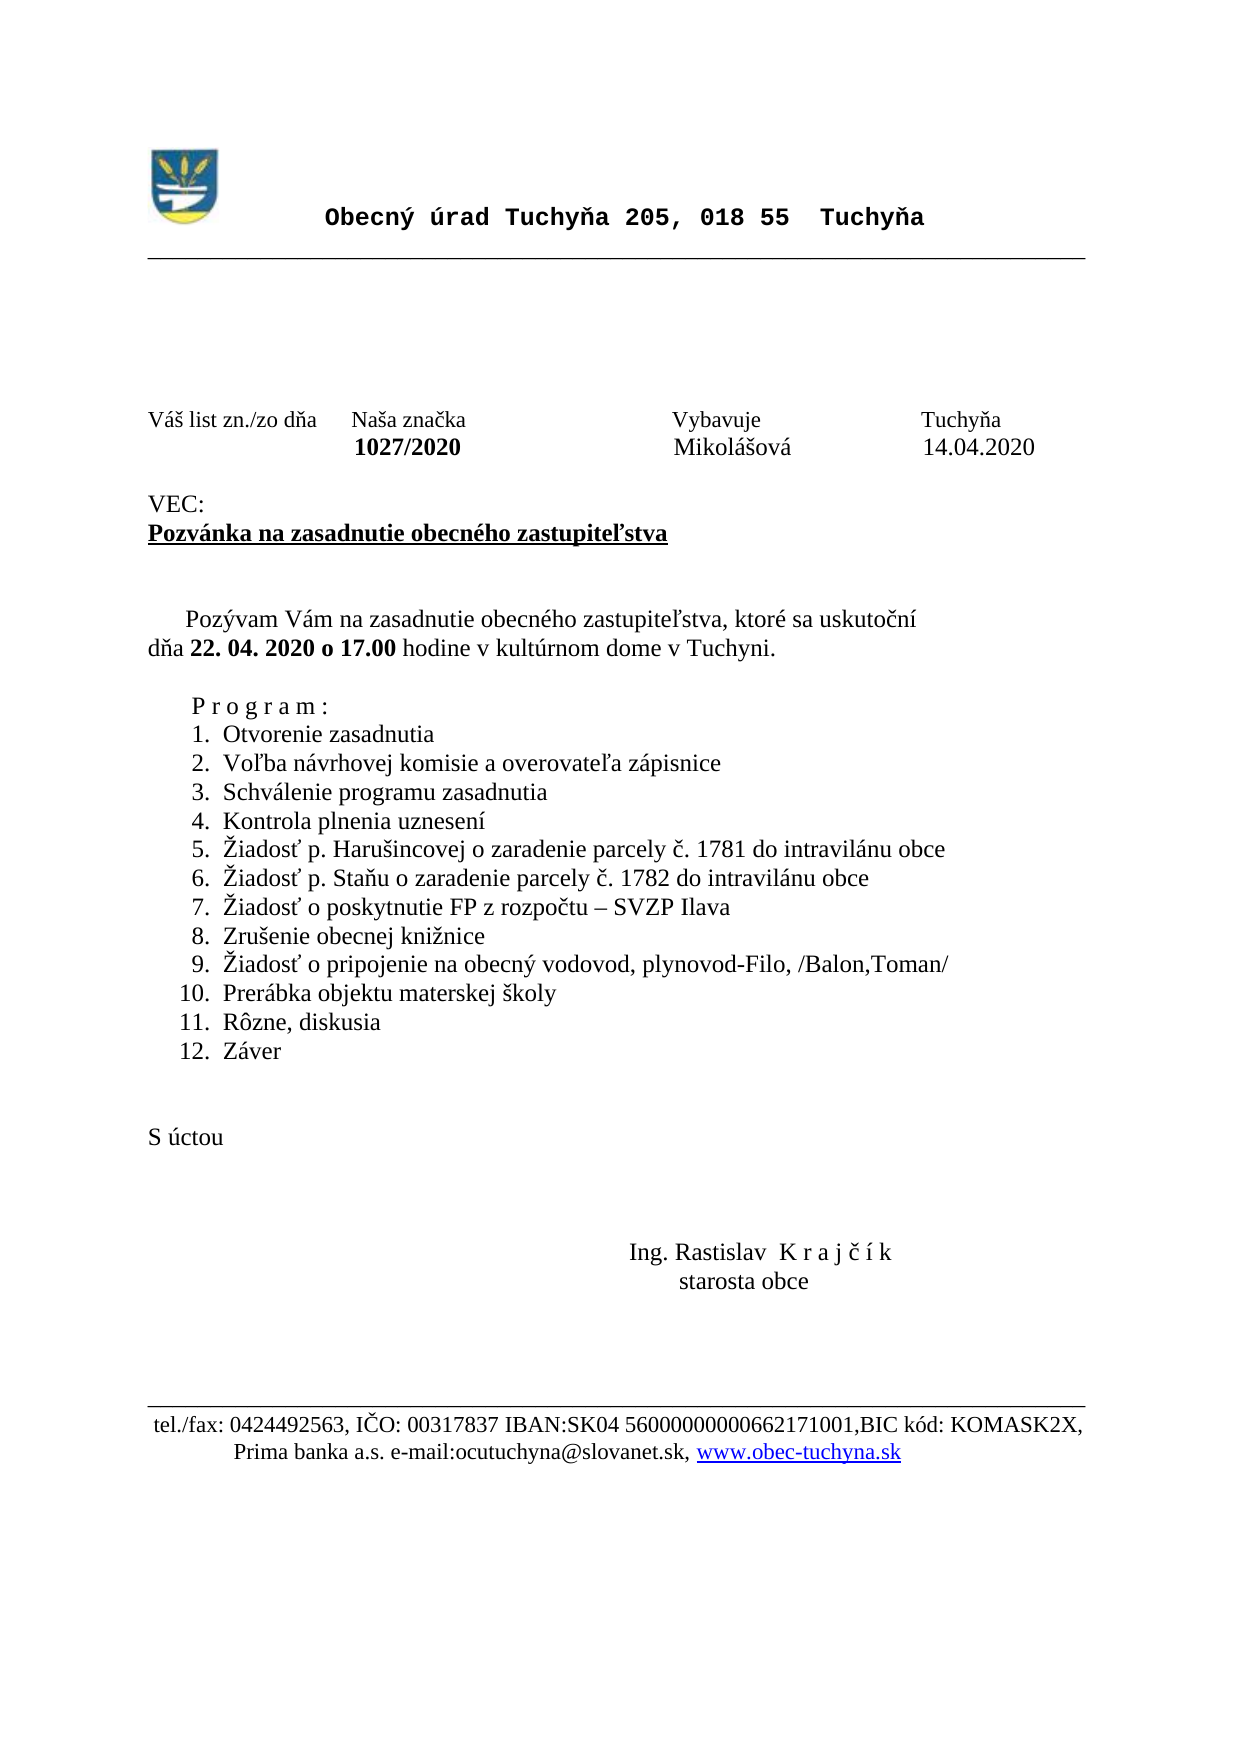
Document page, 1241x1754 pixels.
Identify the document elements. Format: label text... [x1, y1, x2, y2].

text 1. Otvorenie zasadnutia [185, 719, 1093, 748]
text 8. Zrušenie obecnej knižnice [148, 921, 1093, 949]
text S úctou [148, 1122, 1093, 1151]
text 10. Prerábka objektu materskej školy [148, 978, 1093, 1007]
text dňa 22. 04. 2020 o 17.00 hodine v kultúrnom dome v Tuchyni. [148, 633, 1093, 662]
text starosta obce [148, 1266, 1093, 1294]
text P r o g r a m : [148, 691, 1093, 719]
text 9. Žiadosť o pripojenie na obecný vodovod, plynovod-Filo, /Balon,Toman/ [148, 949, 1093, 978]
text Váš list zn./zo dňa Naša značka Vybavuje Tuchyňa [148, 406, 1093, 432]
text Pozývam Vám na zasadnutie obecného zastupiteľstva, ktoré sa uskutoční [148, 604, 1093, 633]
text VEC: [148, 489, 1093, 518]
text Ing. Rastislav K r a j č í k [148, 1237, 1093, 1266]
text 5. Žiadosť p. Harušincovej o zaradenie parcely č. 1781 do intravilánu obce [185, 834, 1093, 863]
picture [147, 147, 220, 226]
text 3. Schválenie programu zasadnutia [185, 777, 1093, 806]
text Pozvánka na zasadnutie obecného zastupiteľstva [148, 518, 1093, 547]
text 6. Žiadosť p. Staňu o zaradenie parcely č. 1782 do intravilánu obce [185, 863, 1093, 892]
text 4. Kontrola plnenia uznesení [185, 806, 1093, 834]
text 11. Rôzne, diskusia [148, 1007, 1093, 1036]
text Prima banka a.s. e-mail:ocutuchyna@slovanet.sk, www.obec-tuchyna.sk [148, 1438, 1093, 1465]
text 7. Žiadosť o poskytnutie FP z rozpočtu – SVZP Ilava [185, 892, 1093, 921]
subtitle Obecný úrad Tuchyňa 205, 018 55 Tuchyňa [148, 148, 1093, 233]
text 1027/2020 Mikolášová 14.04.2020 [148, 432, 1093, 461]
text ___________________________________________________________________________ [148, 1381, 1093, 1409]
text tel./fax: 0424492563, IČO: 00317837 IBAN:SK04 56000000000662171001,BIC kód: KOMASK2X, [148, 1409, 1093, 1438]
text ___________________________________________________________________________ [148, 233, 1093, 262]
text 2. Voľba návrhovej komisie a overovateľa zápisnice [185, 748, 1093, 777]
text 12. Záver [148, 1036, 1093, 1064]
